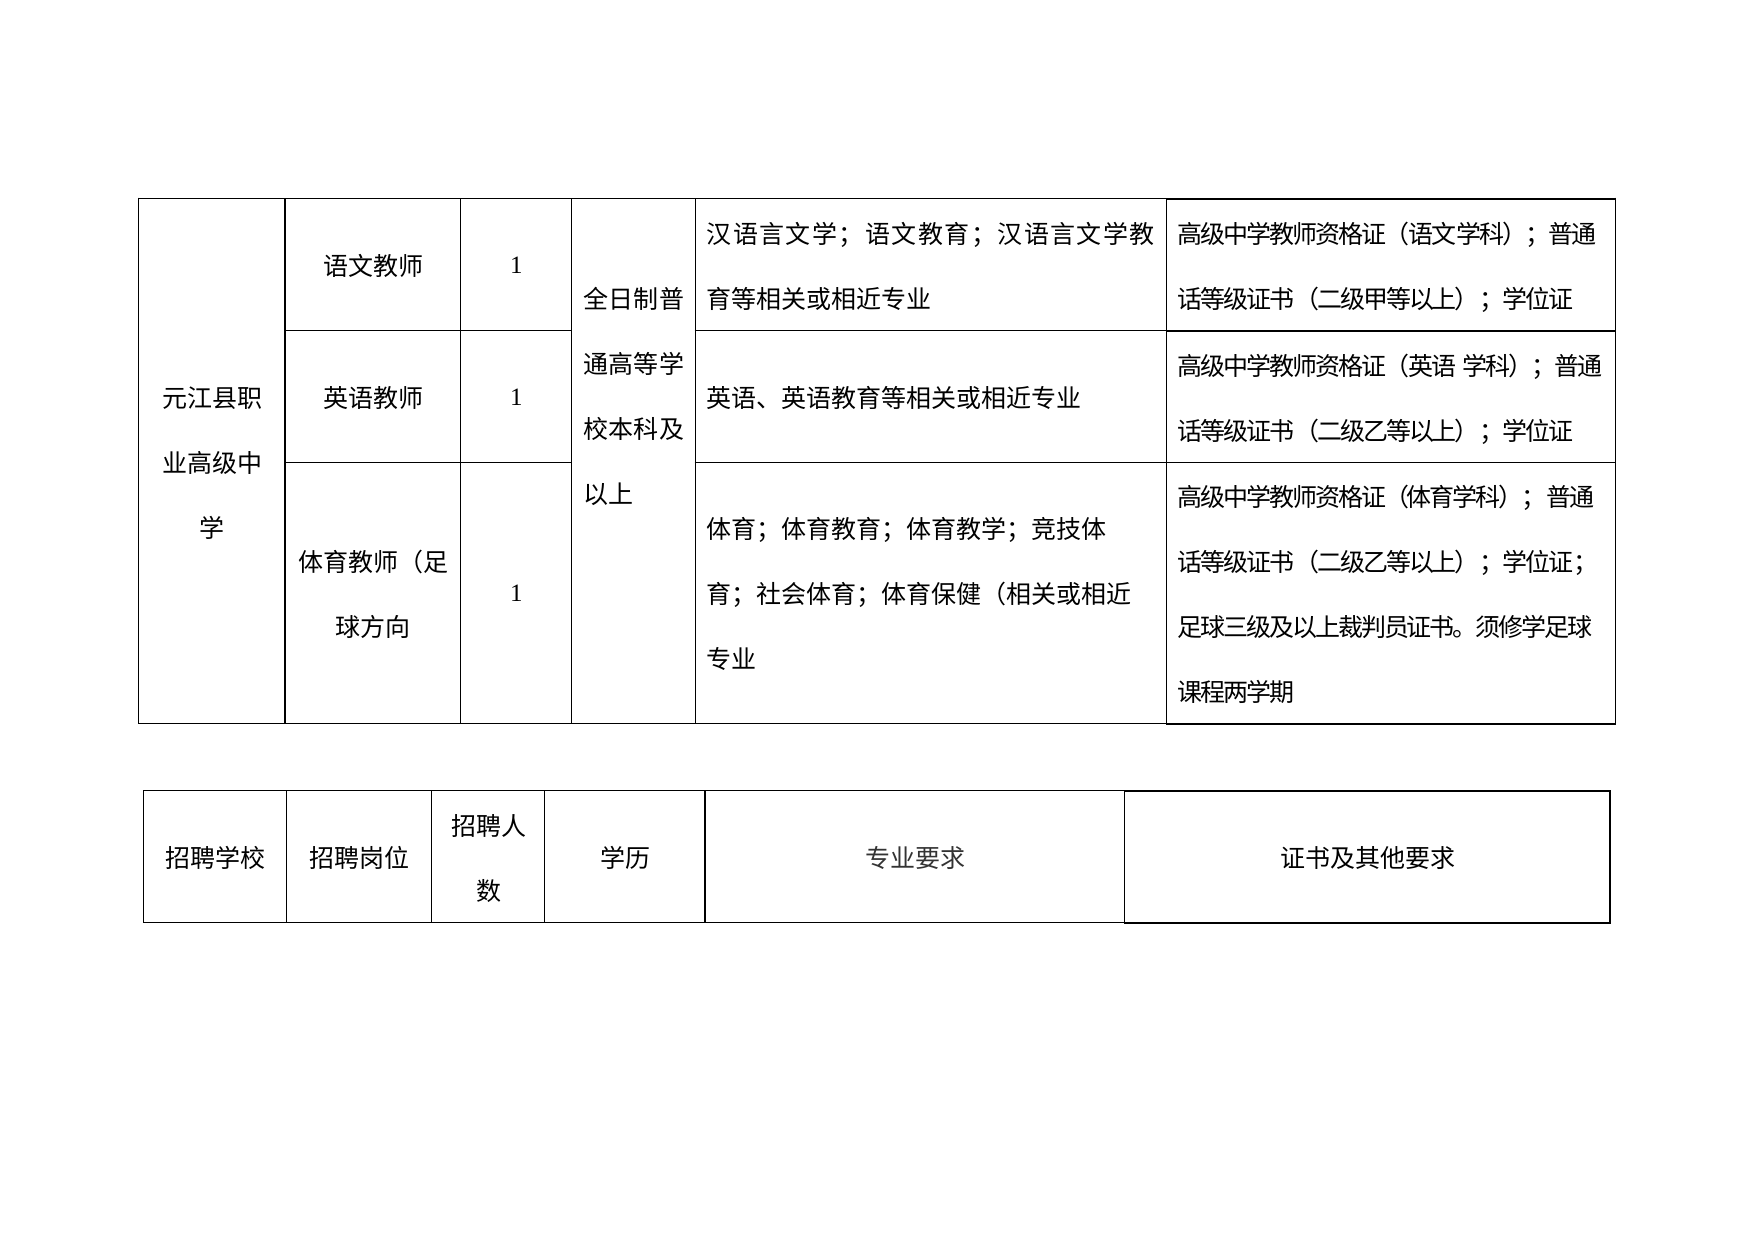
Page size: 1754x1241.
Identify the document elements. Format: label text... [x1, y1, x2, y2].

table_cell 1 [461, 199, 571, 330]
table_cell 元江县职业高级中学 [139, 199, 284, 723]
table_header 招聘岗位 [287, 791, 431, 922]
table_header 证书及其他要求 [1125, 792, 1609, 922]
table_header 专业要求 [706, 791, 1124, 922]
table_cell 体育；体育教育；体育教学；竞技体育；社会体育；体育保健（相关或相近专业 [696, 463, 1166, 723]
table_cell 英语教师 [286, 331, 460, 462]
table_cell 高级中学教师资格证（英语 学科）；普通话等级证书（二级乙等以上）；学位证 [1167, 332, 1615, 462]
table_cell 语文教师 [286, 199, 460, 330]
table_cell 高级中学教师资格证（体育学科）；普通话等级证书（二级乙等以上）；学位证；足球三级及以上裁判员证书。须修学足球课程两学期 [1167, 463, 1615, 723]
table_cell 1 [461, 463, 571, 723]
table_header 招聘人数 [432, 791, 544, 922]
table_header 学历 [545, 791, 704, 922]
table_cell 高级中学教师资格证（语文学科）；普通话等级证书（二级甲等以上）；学位证 [1167, 200, 1615, 330]
table_cell 英语、英语教育等相关或相近专业 [696, 331, 1166, 462]
table_cell 体育教师（足球方向 [286, 463, 460, 723]
table_cell 1 [461, 331, 571, 462]
table_cell 全日制普通高等学校本科及以上 [572, 199, 695, 723]
table_header 招聘学校 [144, 791, 286, 922]
table_cell 汉语言文学；语文教育；汉语言文学教育等相关或相近专业 [696, 199, 1166, 330]
